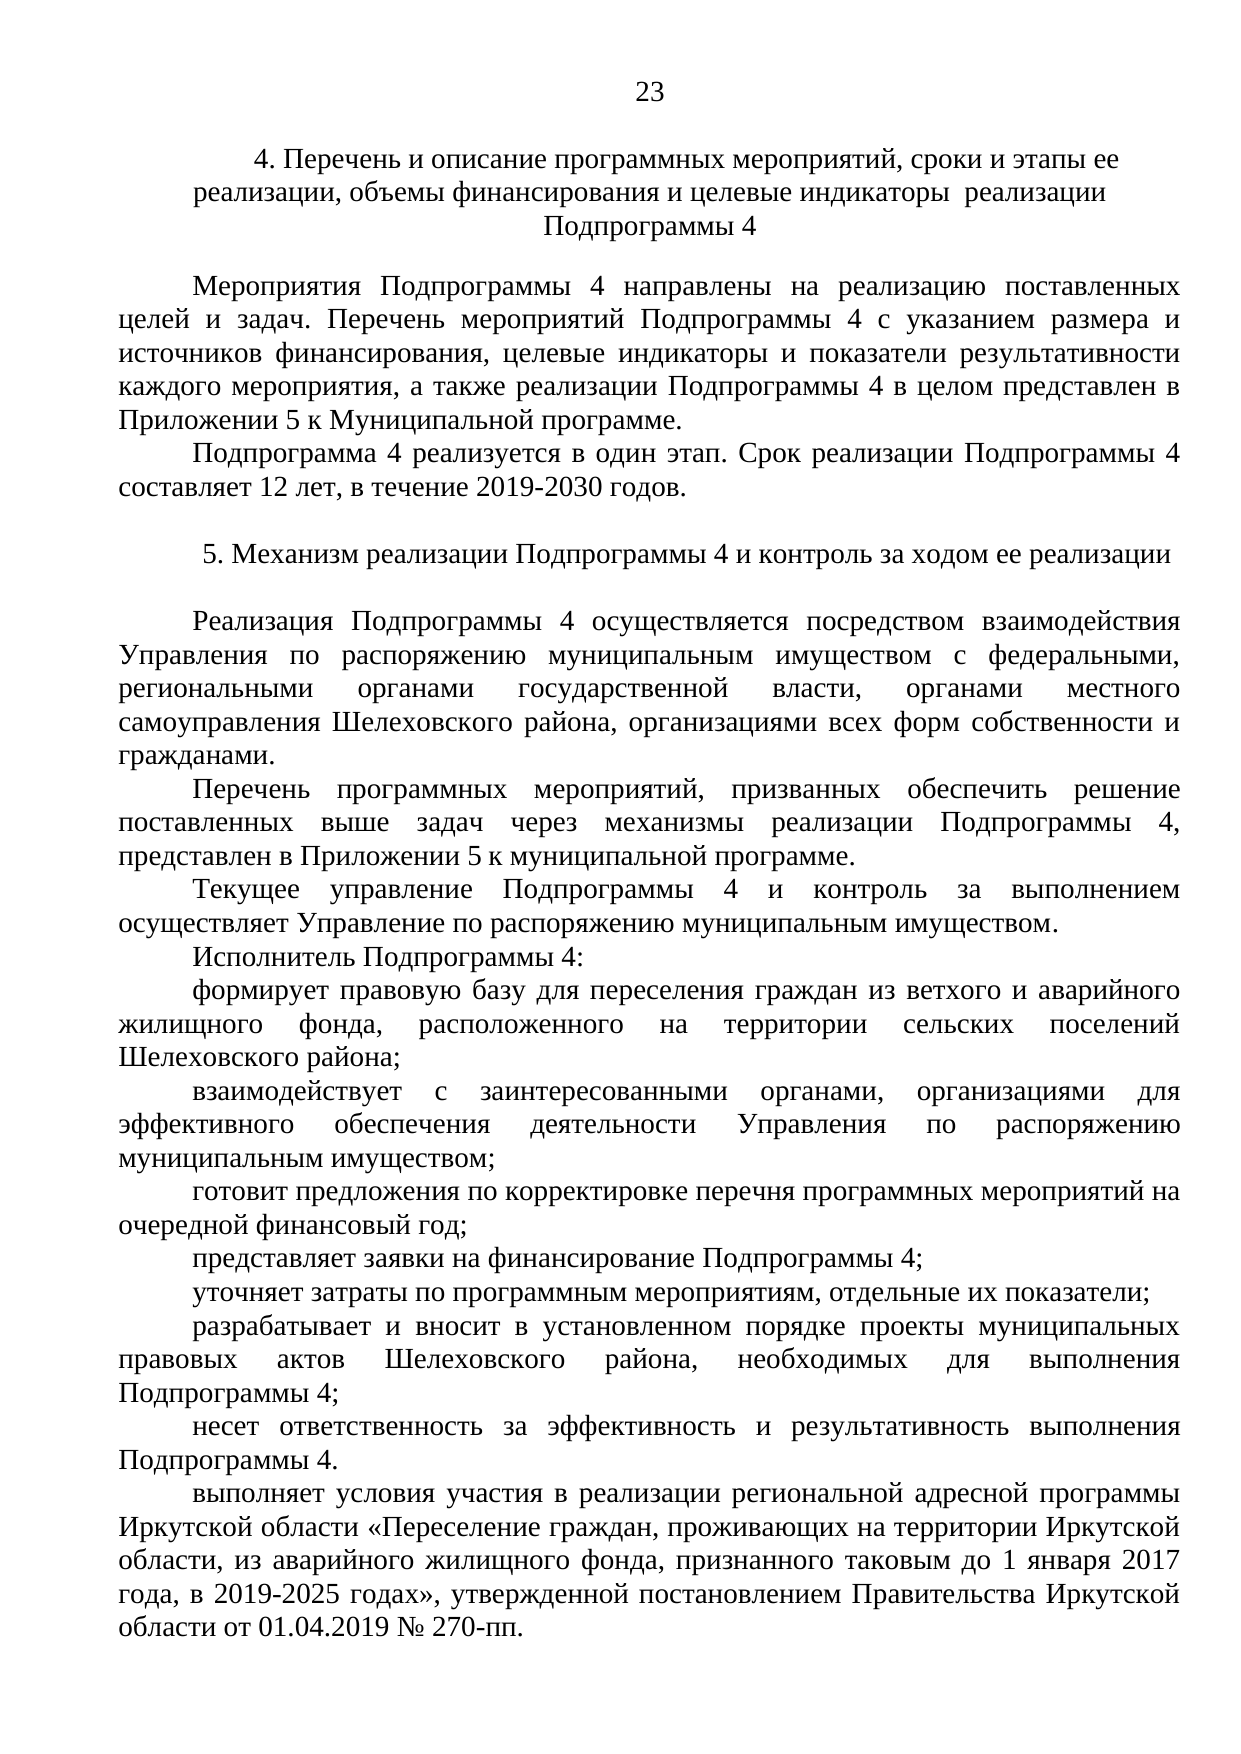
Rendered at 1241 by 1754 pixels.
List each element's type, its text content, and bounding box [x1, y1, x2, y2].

text Перечень программных мероприятий, призванных обеспечить решение поставленных выше задач через механизмы реализации Подпрограммы 4, представлен в Приложении 5 к муниципальной программе. [118, 771, 1181, 872]
text уточняет затраты по программным мероприятиям, отдельные их показатели; [118, 1274, 1181, 1308]
text Исполнитель Подпрограммы 4: [118, 939, 1181, 972]
text Текущее управление Подпрограммы 4 и контроль за выполнением осуществляет Управление по распоряжению муниципальным имуществом. [118, 872, 1181, 939]
text несет ответственность за эффективность и результативность выполнения Подпрограммы 4. [118, 1408, 1181, 1475]
text Мероприятия Подпрограммы 4 направлены на реализацию поставленных целей и задач. Перечень мероприятий Подпрограммы 4 с указанием размера и источников финансирования, целевые индикаторы и показатели результативности каждого мероприятия, а также реализации Подпрограммы 4 в целом представлен в Приложении 5 к Муниципальной программе. [118, 268, 1181, 436]
text 4. Перечень и описание программных мероприятий, сроки и этапы ее реализации, объемы финансирования и целевые индикаторы реализации Подпрограммы 4 [118, 141, 1181, 242]
text Подпрограмма 4 реализуется в один этап. Срок реализации Подпрограммы 4 составляет 12 лет, в течение 2019-2030 годов. [118, 436, 1181, 503]
text Реализация Подпрограммы 4 осуществляется посредством взаимодействия Управления по распоряжению муниципальным имуществом с федеральными, региональными органами государственной власти, органами местного самоуправления Шелеховского района, организациями всех форм собственности и гражданами. [118, 603, 1181, 771]
text формирует правовую базу для переселения граждан из ветхого и аварийного жилищного фонда, расположенного на территории сельских поселений Шелеховского района; [118, 972, 1181, 1073]
text 5. Механизм реализации Подпрограммы 4 и контроль за ходом ее реализации [118, 536, 1181, 570]
text разрабатывает и вносит в установленном порядке проекты муниципальных правовых актов Шелеховского района, необходимых для выполнения Подпрограммы 4; [118, 1308, 1181, 1408]
text представляет заявки на финансирование Подпрограммы 4; [118, 1241, 1181, 1274]
text готовит предложения по корректировке перечня программных мероприятий на очередной финансовый год; [118, 1173, 1181, 1241]
text взаимодействует с заинтересованными органами, организациями для эффективного обеспечения деятельности Управления по распоряжению муниципальным имуществом; [118, 1073, 1181, 1173]
text выполняет условия участия в реализации региональной адресной программы Иркутской области «Переселение граждан, проживающих на территории Иркутской области, из аварийного жилищного фонда, признанного таковым до 1 января 2017 года, в 2019-2025 годах», утвержденной постановлением Правительства Иркутской области от 01.04.2019 № 270-пп. [118, 1475, 1181, 1643]
